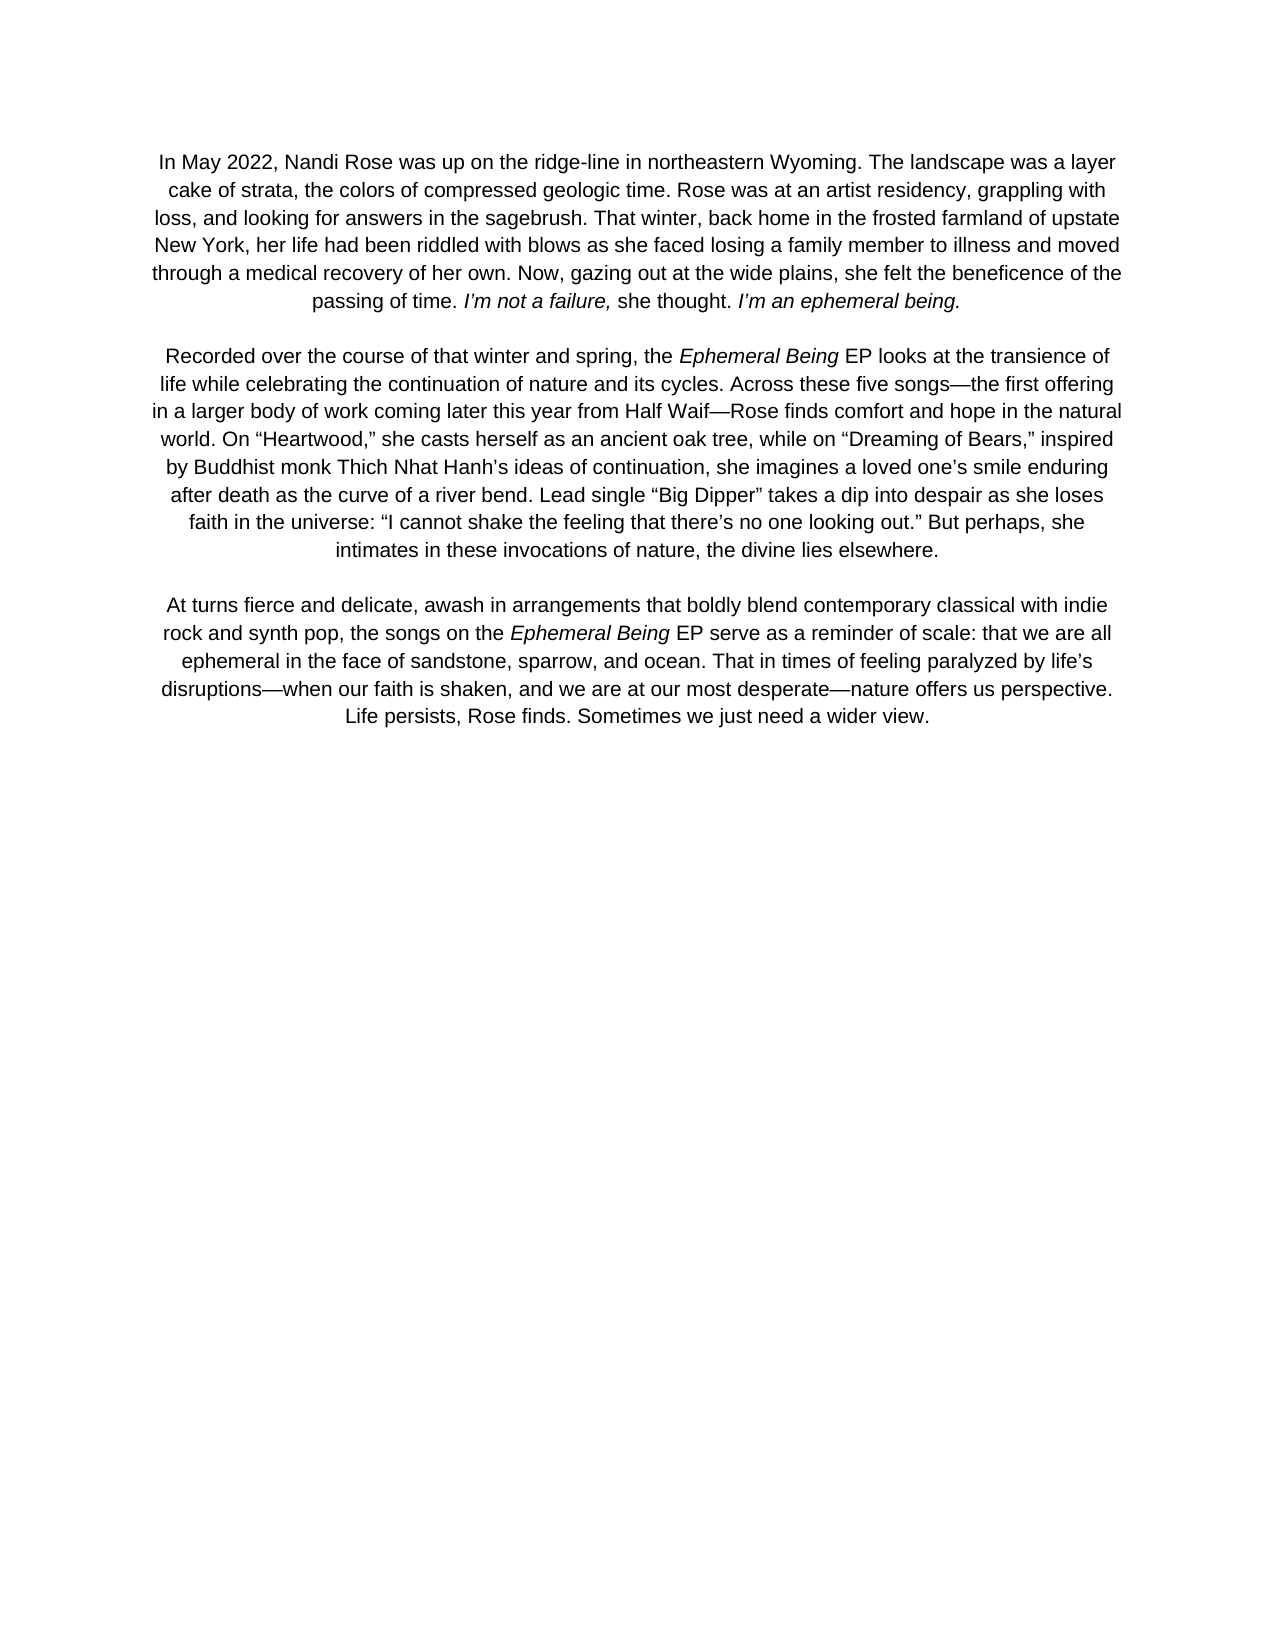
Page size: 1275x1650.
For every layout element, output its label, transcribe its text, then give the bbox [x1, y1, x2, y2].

text At turns fierce and delicate, awash in arrangements that boldly blend contemporary classical with indie rock and synth pop, the songs on the Ephemeral Being EP serve as a reminder of scale: that we are all ephemeral in the face of sandstone, sparrow, and ocean. That in times of feeling paralyzed by life’s disruptions—when our faith is shaken, and we are at our most desperate—nature offers us perspective. Life persists, Rose finds. Sometimes we just need a wider view. [150, 593, 1125, 728]
text Recorded over the course of that winter and spring, the Ephemeral Being EP looks at the transience of life while celebrating the continuation of nature and its cycles. Across these five songs—the first offering in a larger body of work coming later this year from Half Waif—Rose finds comfort and hope in the natural world. On “Heartwood,” she casts herself as an ancient oak tree, while on “Dreaming of Bears,” inspired by Buddhist monk Thich Nhat Hanh’s ideas of continuation, she imagines a loved one’s smile enduring after death as the curve of a river bend. Lead single “Big Dipper” takes a dip into despair as she loses faith in the universe: “I cannot shake the feeling that there’s no one looking out.” But perhaps, she intimates in these invocations of nature, the divine lies elsewhere. [150, 344, 1125, 562]
text In May 2022, Nandi Rose was up on the ridge-line in northeastern Wyoming. The landscape was a layer cake of strata, the colors of compressed geologic time. Rose was at an artist residency, grappling with loss, and looking for answers in the sagebrush. That winter, back home in the frosted farmland of upstate New York, her life had been riddled with blows as she faced losing a family member to illness and moved through a medical recovery of her own. Now, gazing out at the wide plains, she felt the beneficence of the passing of time. I’m not a failure, she thought. I’m an ephemeral being. [150, 150, 1125, 312]
